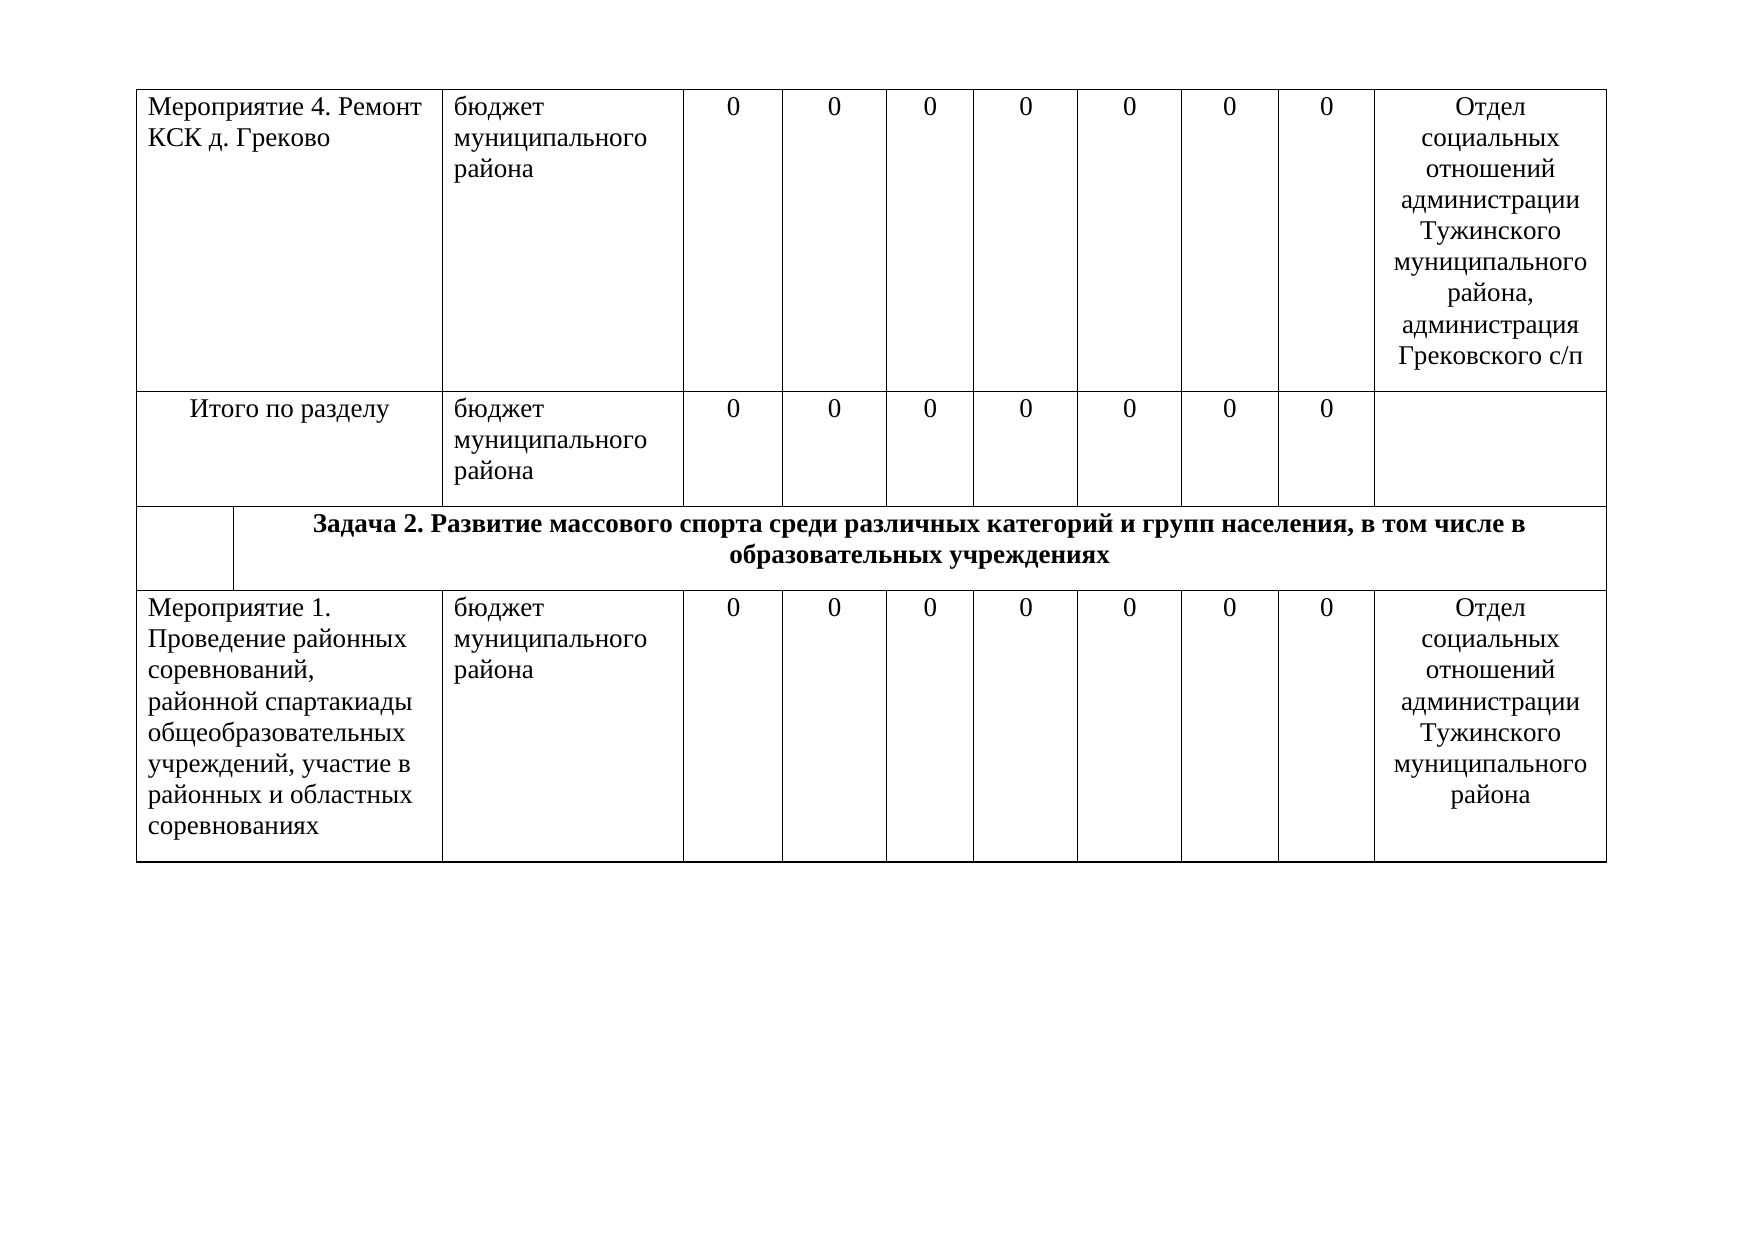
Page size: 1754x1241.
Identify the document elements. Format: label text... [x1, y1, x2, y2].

table_cell Отдел социальных отношений администрации Тужинского муниципального района [1375, 591, 1606, 861]
table_cell [137, 507, 233, 590]
table_cell 0 [887, 90, 973, 391]
table_cell 0 [887, 591, 973, 861]
table_cell 0 [1279, 392, 1374, 506]
table_cell 0 [783, 90, 886, 391]
table_cell 0 [1078, 591, 1181, 861]
table_cell 0 [1078, 392, 1181, 506]
table_cell 0 [684, 392, 782, 506]
table_cell бюджет муниципального района [443, 90, 683, 391]
table_cell бюджет муниципального района [443, 591, 683, 861]
table_cell 0 [1182, 591, 1278, 861]
table_cell 0 [1182, 392, 1278, 506]
table_cell 0 [783, 392, 886, 506]
table_cell 0 [974, 90, 1077, 391]
table_cell 0 [974, 392, 1077, 506]
table_cell Мероприятие 1. Проведение районных соревнований, районной спартакиады общеобразовательных учреждений, участие в районных и областных соревнованиях [137, 591, 442, 861]
table_cell Отдел социальных отношений администрации Тужинского муниципального района, администрация Грековского с/п [1375, 90, 1606, 391]
table_cell 0 [783, 591, 886, 861]
table_cell 0 [1182, 90, 1278, 391]
table_cell бюджет муниципального района [443, 392, 683, 506]
table_cell Итого по разделу [137, 392, 442, 506]
table_cell 0 [1279, 591, 1374, 861]
table_cell Задача 2. Развитие массового спорта среди различных категорий и групп населения, в том числе в образовательных учреждениях [234, 507, 1606, 590]
table_cell 0 [684, 591, 782, 861]
table_cell Мероприятие 4. Ремонт КСК д. Греково [137, 90, 442, 391]
table_cell 0 [1279, 90, 1374, 391]
table_cell 0 [887, 392, 973, 506]
table_cell 0 [684, 90, 782, 391]
table_cell 0 [1078, 90, 1181, 391]
table_cell [1375, 392, 1606, 506]
table_cell 0 [974, 591, 1077, 861]
